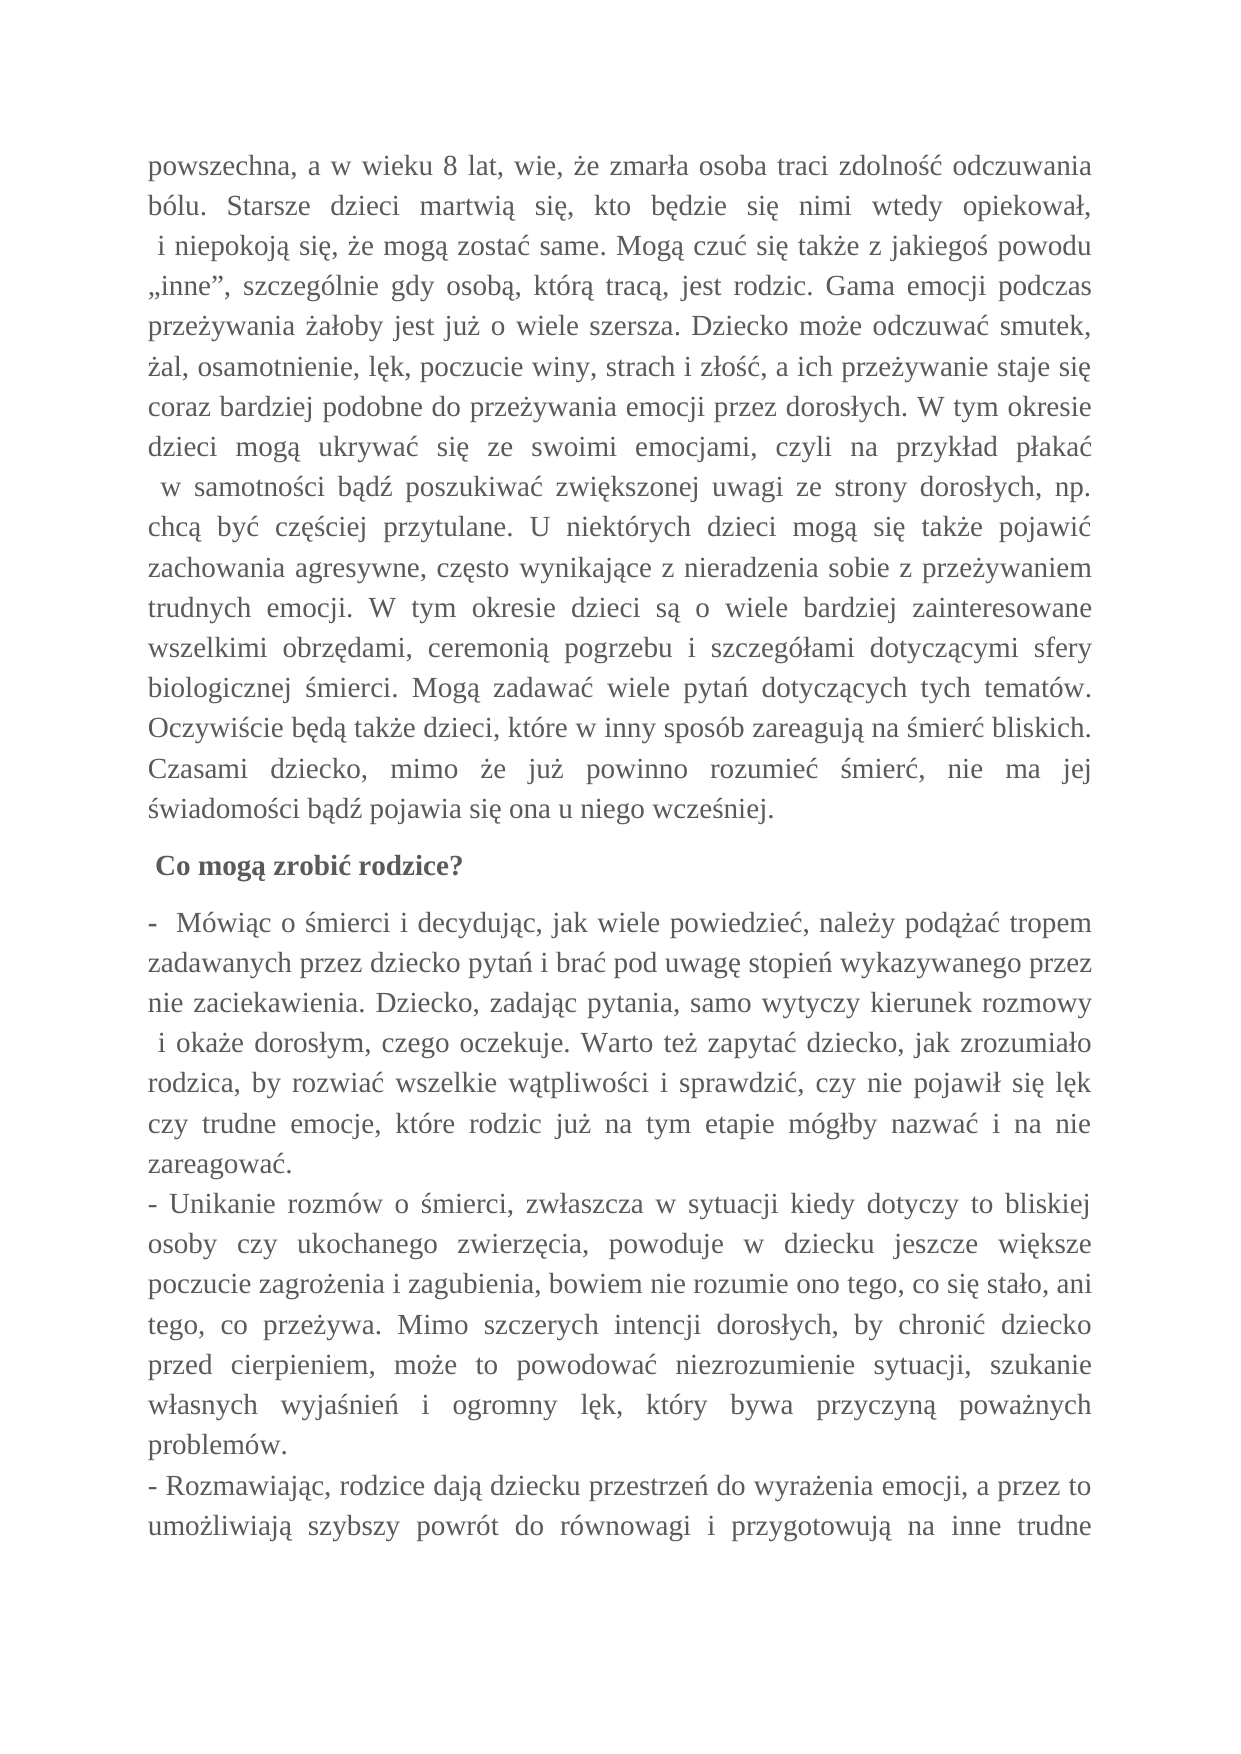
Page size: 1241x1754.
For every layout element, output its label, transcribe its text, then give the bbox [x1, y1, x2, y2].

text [148, 148, 1093, 824]
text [148, 905, 1093, 1541]
text Co mogą zrobić rodzice? [148, 848, 1093, 881]
